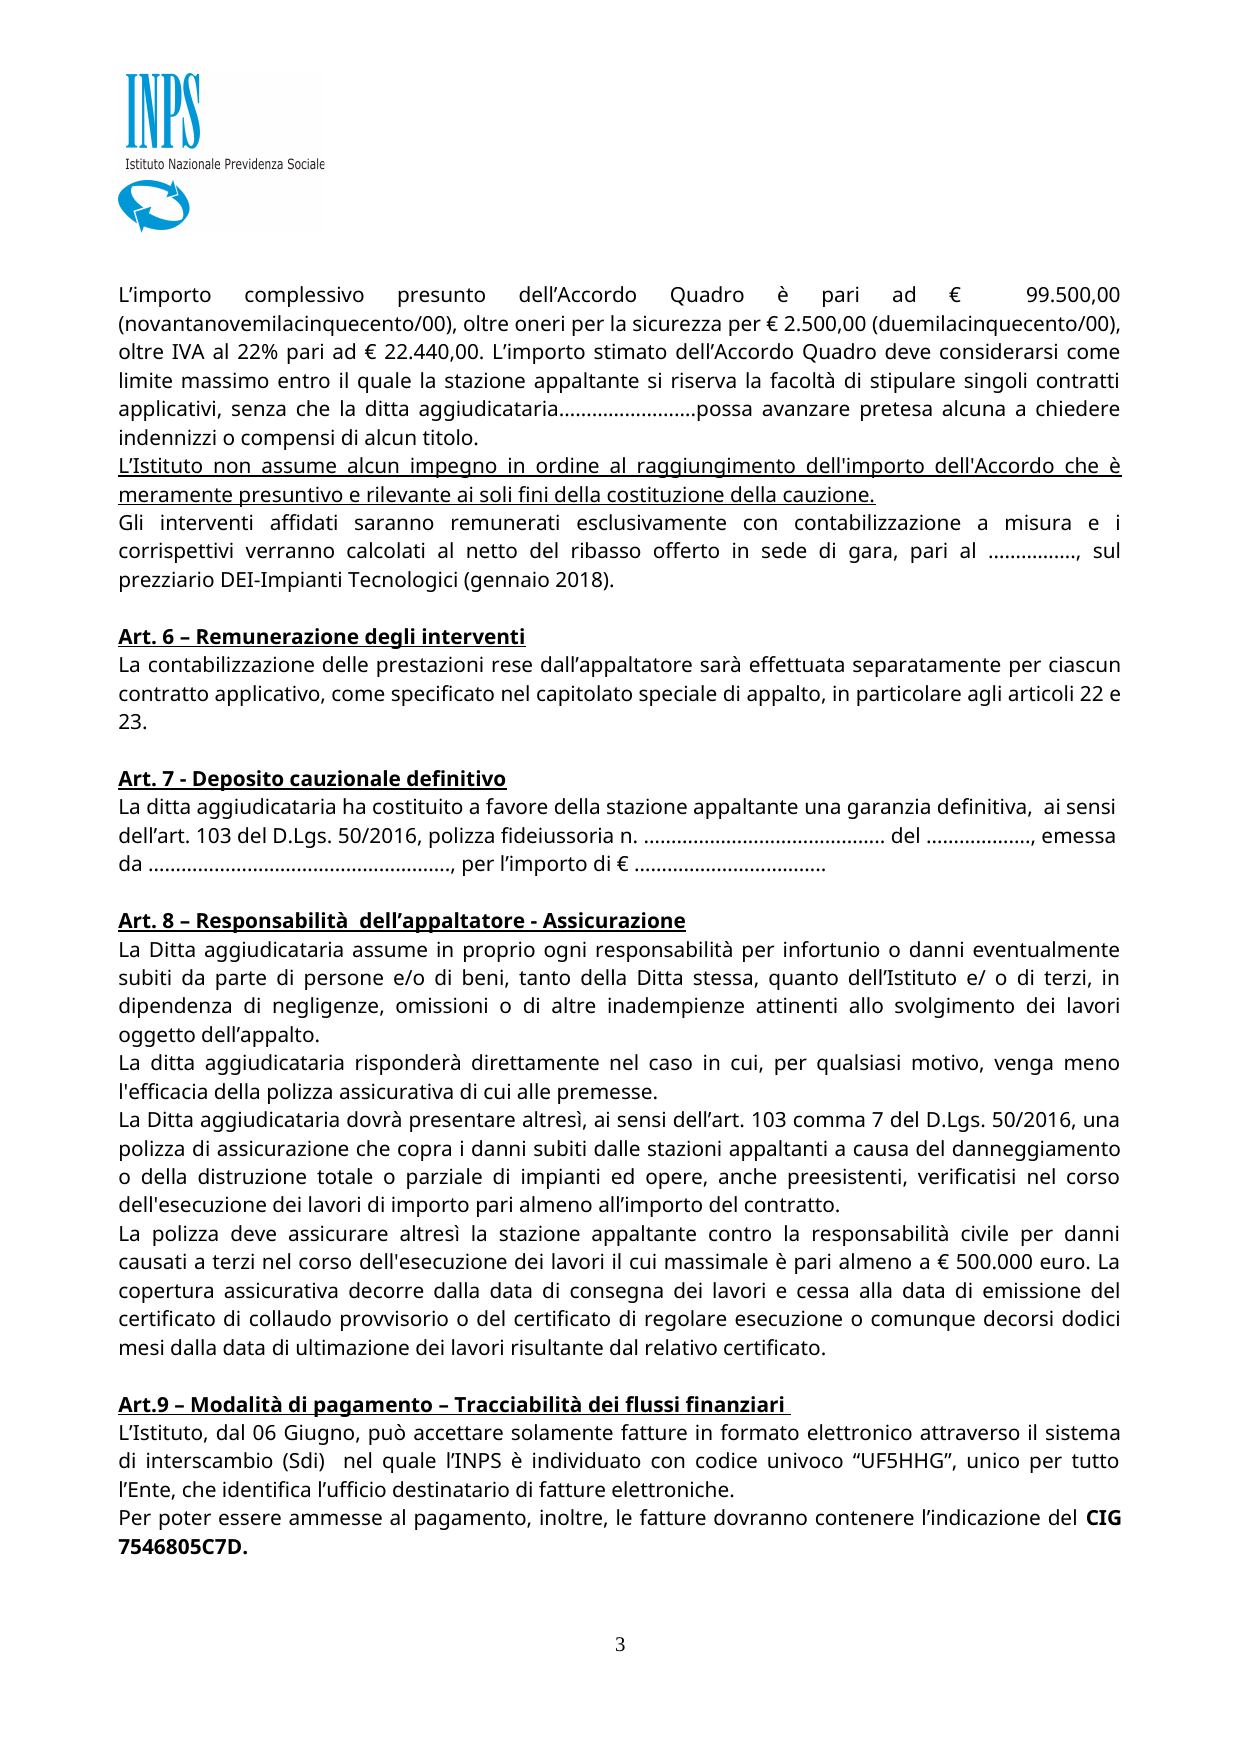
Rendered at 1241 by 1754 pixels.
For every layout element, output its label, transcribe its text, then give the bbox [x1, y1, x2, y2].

text La ditta aggiudicataria risponderà direttamente nel caso in cui, per qualsiasi motivo, venga meno l'efficacia della polizza assicurativa di cui alle premesse. [118, 1048, 1122, 1105]
text Art. 6 – Remunerazione degli interventi [118, 622, 1122, 650]
picture [149, 73, 154, 108]
text Art.9 – Modalità di pagamento – Tracciabilità dei flussi finanziari [118, 1390, 1122, 1418]
text L’importo complessivo presunto dell’Accordo Quadro è pari ad € 99.500,00 (novantanovemilacinquecento/00), oltre oneri per la sicurezza per € 2.500,00 (duemilacinquecento/00), oltre IVA al 22% pari ad € 22.440,00. L’importo stimato dell’Accordo Quadro deve considerarsi come limite massimo entro il quale la stazione appaltante si riserva la facoltà di stipulare singoli contratti applicativi, senza che la ditta aggiudicataria…………………….possa avanzare pretesa alcuna a chiedere indennizzi o compensi di alcun titolo. [118, 281, 1122, 451]
text L’Istituto non assume alcun impegno in ordine al raggiungimento dell'importo dell'Accordo che è meramente presuntivo e rilevante ai soli fini della costituzione della cauzione. [118, 477, 1122, 508]
picture [118, 73, 325, 233]
text La polizza deve assicurare altresì la stazione appaltante contro la responsabilità civile per danni causati a terzi nel corso dell'esecuzione dei lavori il cui massimale è pari almeno a € 500.000 euro. La copertura assicurativa decorre dalla data di consegna dei lavori e cessa alla data di emissione del certificato di collaudo provvisorio o del certificato di regolare esecuzione o comunque decorsi dodici mesi dalla data di ultimazione dei lavori risultante dal relativo certificato. [118, 1219, 1122, 1361]
text Art. 7 - Deposito cauzionale definitivo [118, 764, 1122, 792]
text La Ditta aggiudicataria assume in proprio ogni responsabilità per infortunio o danni eventualmente subiti da parte di persone e/o di beni, tanto della Ditta stessa, quanto dell’Istituto e/ o di terzi, in dipendenza di negligenze, omissioni o di altre inadempienze attinenti allo svolgimento dei lavori oggetto dell’appalto. [118, 935, 1122, 1048]
text Art. 8 – Responsabilità dell’appaltatore - Assicurazione [118, 906, 1122, 935]
text La contabilizzazione delle prestazioni rese dall’appaltatore sarà effettuata separatamente per ciascun contratto applicativo, come specificato nel capitolato speciale di appalto, in particolare agli articoli 22 e 23. [118, 650, 1122, 736]
text L’Istituto non assume alcun impegno in ordine al raggiungimento dell'importo dell'Accordo che è meramente presuntivo e rilevante ai soli fini della costituzione della cauzione. [118, 451, 1122, 475]
text Per poter essere ammesse al pagamento, inoltre, le fatture dovranno contenere l’indicazione del CIG 7546805C7D. [118, 1503, 1122, 1560]
text L’Istituto, dal 06 Giugno, può accettare solamente fatture in formato elettronico attraverso il sistema di interscambio (Sdi) nel quale l’INPS è individuato con codice univoco “UF5HHG”, unico per tutto l’Ente, che identifica l’ufficio destinatario di fatture elettroniche. [118, 1418, 1122, 1503]
text Gli interventi affidati saranno remunerati esclusivamente con contabilizzazione a misura e i corrispettivi verranno calcolati al netto del ribasso offerto in sede di gara, pari al ……………., sul prezziario DEI-Impianti Tecnologici (gennaio 2018). [118, 508, 1122, 593]
text La ditta aggiudicataria ha costituito a favore della stazione appaltante una garanzia definitiva, ai sensi dell’art. 103 del D.Lgs. 50/2016, polizza fideiussoria n. …………………………………….. del ………………., emessa da ………………………………………………., per l’importo di € …………………………….. [118, 792, 1122, 878]
picture [132, 186, 183, 220]
text La Ditta aggiudicataria dovrà presentare altresì, ai sensi dell’art. 103 comma 7 del D.Lgs. 50/2016, una polizza di assicurazione che copra i danni subiti dalle stazioni appaltanti a causa del danneggiamento o della distruzione totale o parziale di impianti ed opere, anche preesistenti, verificatisi nel corso dell'esecuzione dei lavori di importo pari almeno all’importo del contratto. [118, 1105, 1122, 1219]
